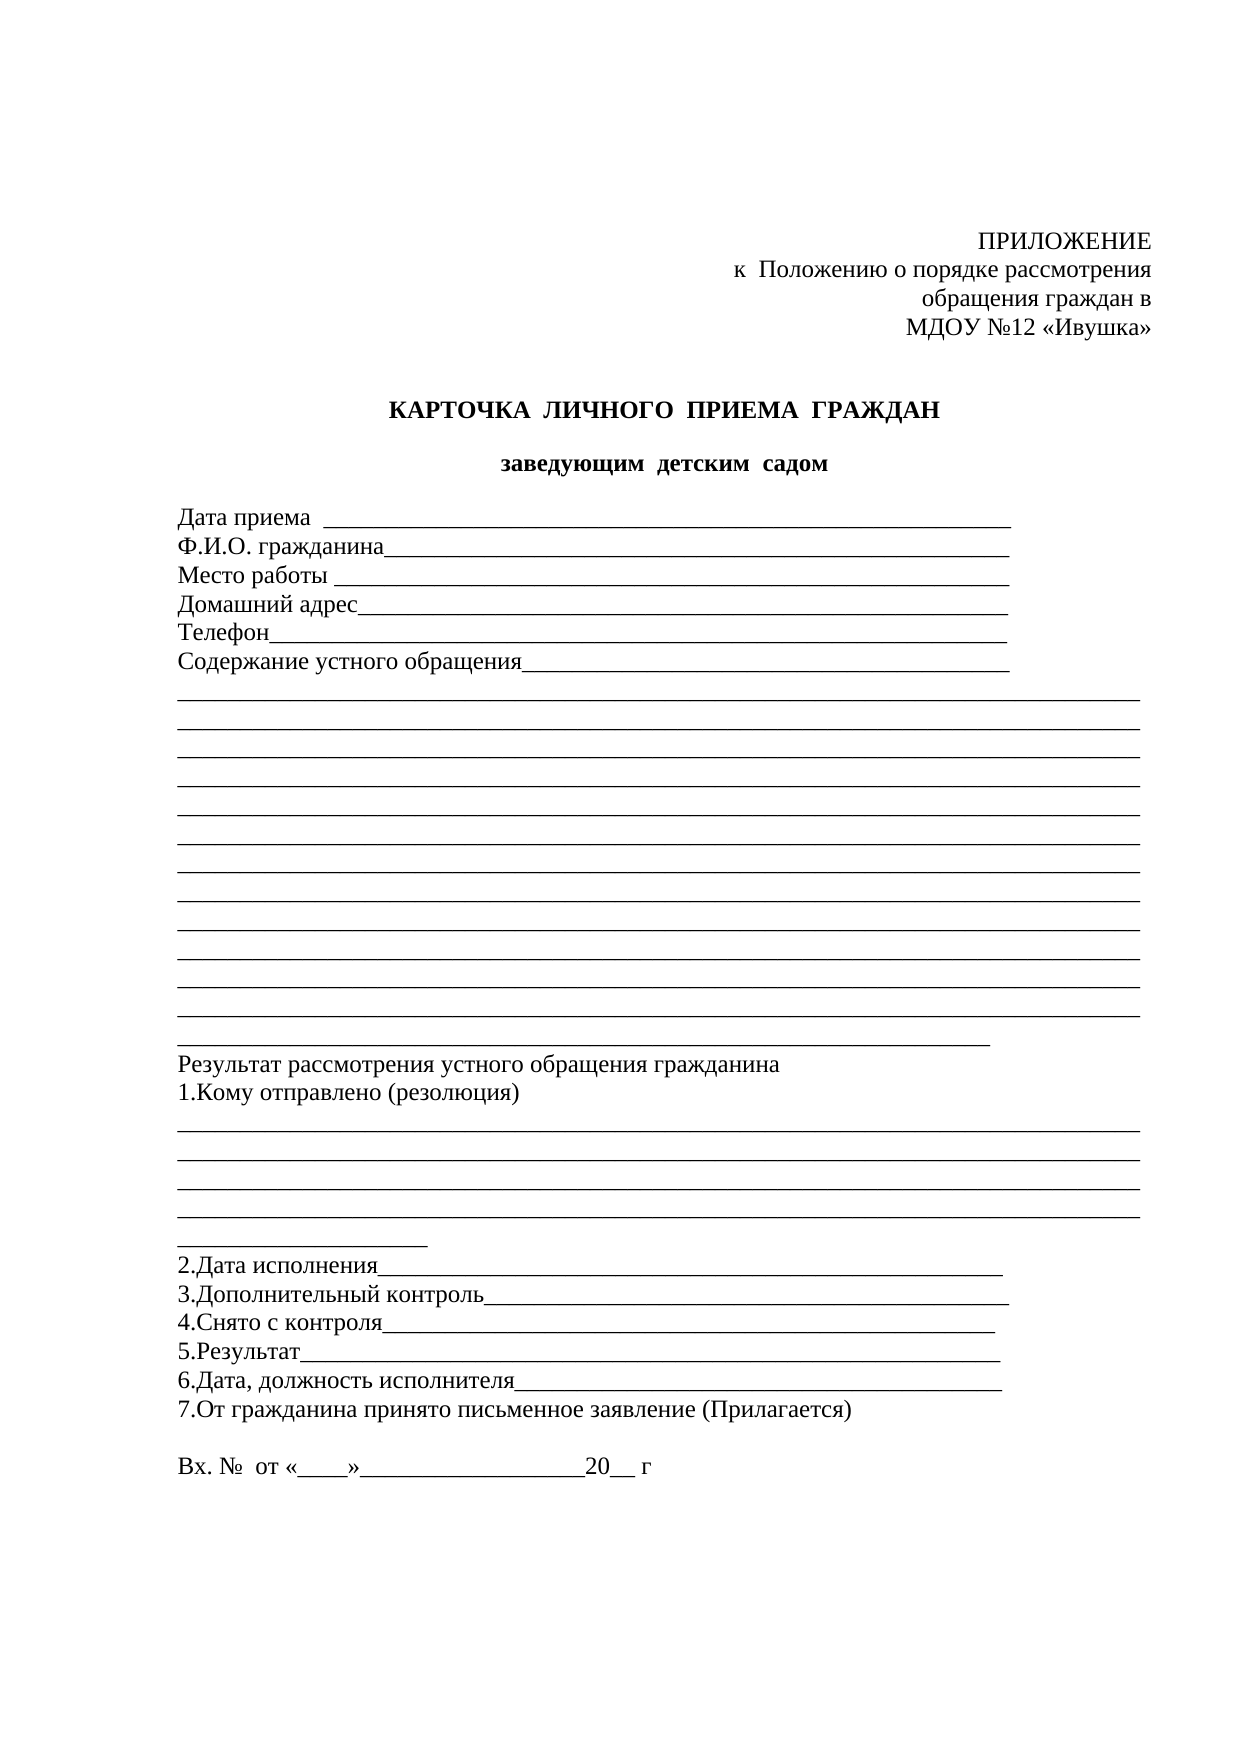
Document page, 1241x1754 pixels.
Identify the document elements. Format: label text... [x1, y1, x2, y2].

text _____________________________________________________________________________________________________________________________________________________________________________________________________________________________________________________________________________________________________________________________________________________________________________________________________________________________________________________________________________________________________________________________________________________________________________________________________________________________________________________________________________________________________________________________________________________________________________________________________________________________________________________________________________________________________________________________________________________________________________________________________________________________ [177, 675, 1152, 1049]
text 2.Дата исполнения__________________________________________________ [177, 1250, 1152, 1279]
text обращения граждан в [177, 283, 1152, 312]
text Место работы ______________________________________________________ [177, 560, 1152, 589]
text Вх. № от «____»__________________20__ г [177, 1451, 1152, 1480]
text ПРИЛОЖЕНИЕ [177, 226, 1152, 254]
text Дата приема _______________________________________________________ [177, 502, 1152, 531]
text 1.Кому отправлено (резолюция) [177, 1077, 1152, 1106]
text Домашний адрес____________________________________________________ [177, 589, 1152, 617]
text ________________________________________________________________________________________________________________________________________________________________________________________________________________________________________________________________________________________________________________________________________ [177, 1106, 1152, 1250]
text Телефон___________________________________________________________ [177, 617, 1152, 646]
text 3.Дополнительный контроль__________________________________________ [177, 1279, 1152, 1307]
text Результат рассмотрения устного обращения гражданина [177, 1049, 1152, 1077]
text 6.Дата, должность исполнителя_______________________________________ [177, 1365, 1152, 1394]
text к Положению о порядке рассмотрения [177, 254, 1152, 283]
text заведующим детским садом [177, 448, 1152, 477]
text Содержание устного обращения_______________________________________ [177, 646, 1152, 675]
text КАРТОЧКА ЛИЧНОГО ПРИЕМА ГРАЖДАН [177, 395, 1152, 423]
text МДОУ №12 «Ивушка» [177, 312, 1152, 341]
text 7.От гражданина принято письменное заявление (Прилагается) [177, 1394, 1152, 1422]
text 5.Результат________________________________________________________ [177, 1336, 1152, 1365]
text Ф.И.О. гражданина__________________________________________________ [177, 531, 1152, 560]
text 4.Снято с контроля_________________________________________________ [177, 1307, 1152, 1336]
